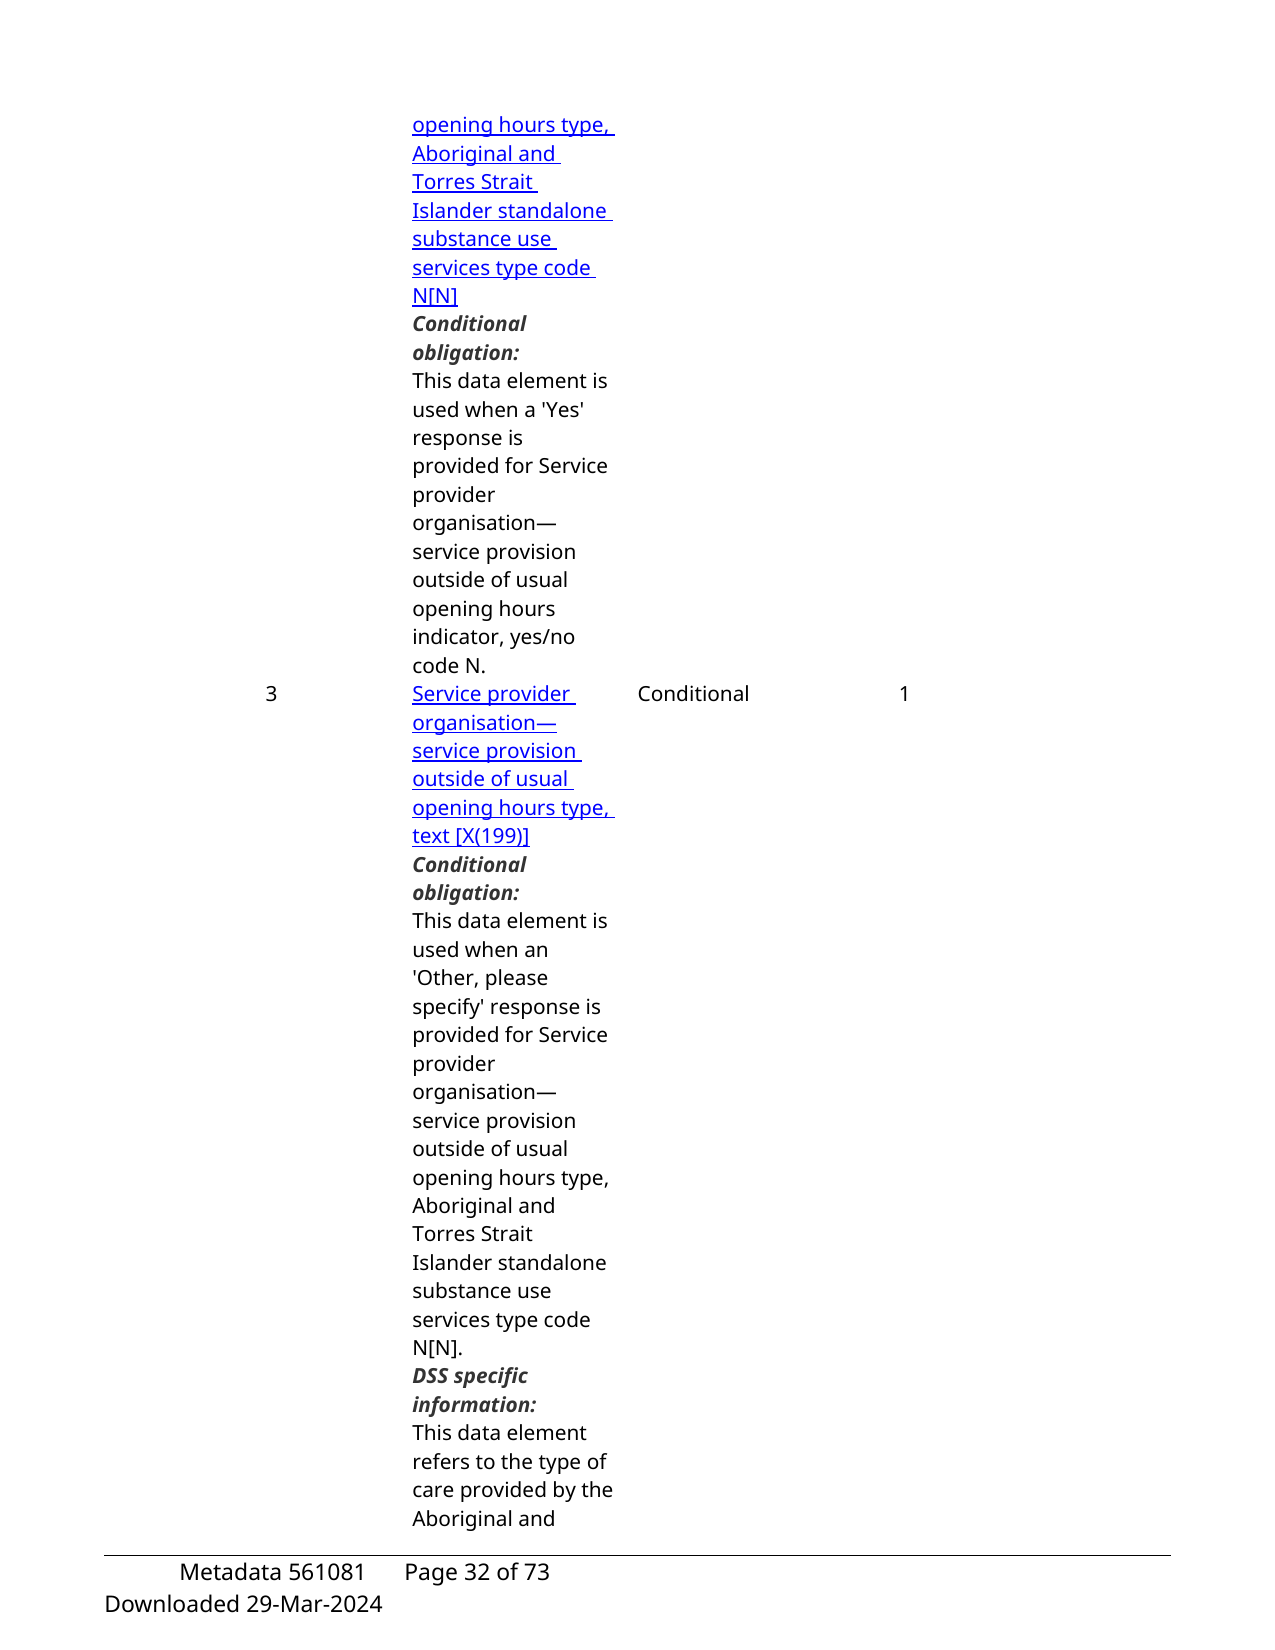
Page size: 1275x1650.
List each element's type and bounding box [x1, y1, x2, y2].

table_cell [93, 110, 1159, 1532]
